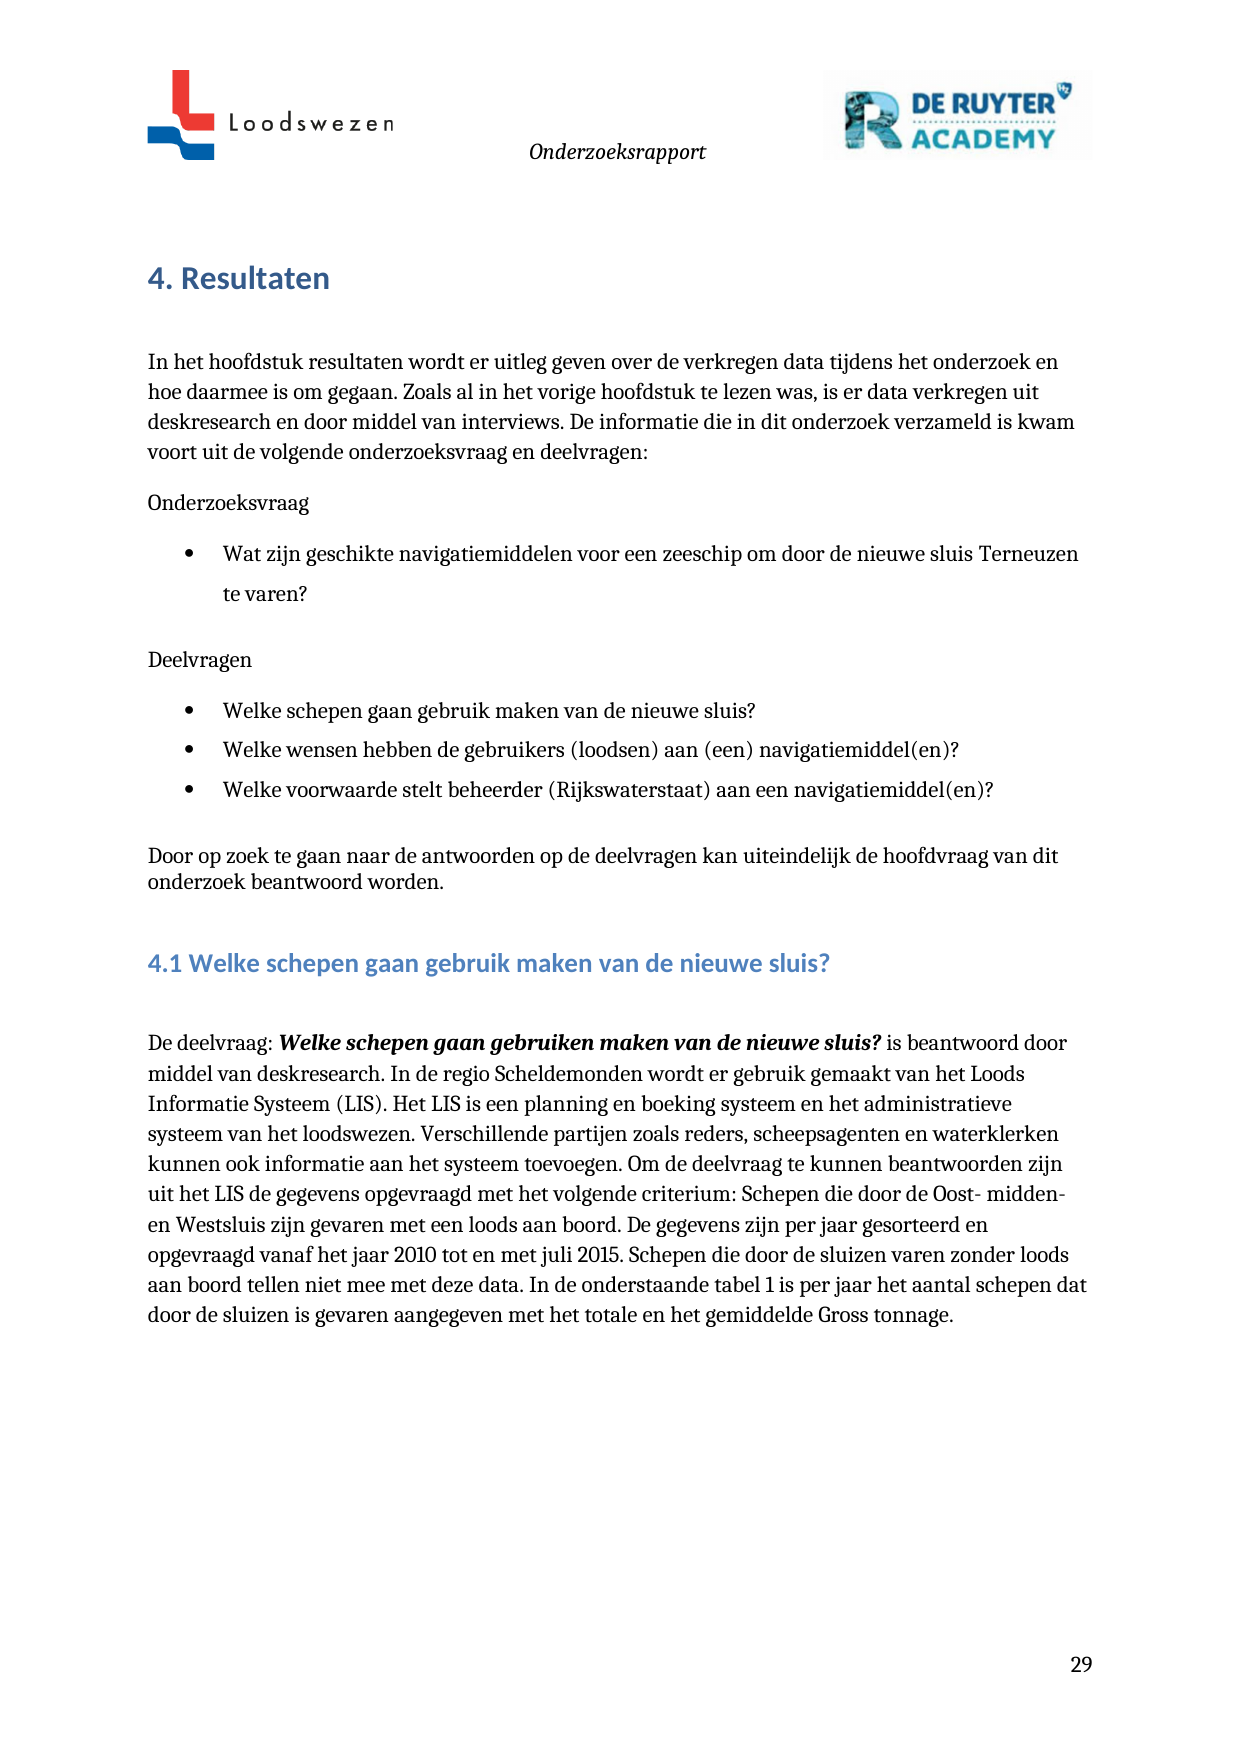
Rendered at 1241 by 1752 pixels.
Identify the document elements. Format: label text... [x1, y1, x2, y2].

text Deelvragen [148, 647, 1092, 673]
list Wat zijn geschikte navigatiemiddelen voor een zeeschip om door de nieuwe sluis Terneuzen te varen? [185, 541, 1092, 607]
text Onderzoeksvraag [148, 490, 1092, 517]
text In het hoofdstuk resultaten wordt er uitleg geven over de verkregen data tijdens het onderzoek en hoe daarmee is om gegaan. Zoals al in het vorige hoofdstuk te lezen was, is er data verkregen uit deskresearch en door middel van interviews. De informatie die in dit onderzoek verzameld is kwam voort uit de volgende onderzoeksvraag en deelvragen: [148, 348, 1092, 466]
list Welke wensen hebben de gebruikers (loodsen) aan (een) navigatiemiddel(en)? [185, 737, 1092, 763]
subtitle 4.1 Welke schepen gaan gebruik maken van de nieuwe sluis? [148, 946, 1092, 979]
picture [147, 70, 393, 160]
list Welke voorwaarde stelt beheerder (Rijkswaterstaat) aan een navigatiemiddel(en)? [185, 777, 1092, 803]
subtitle 4. Resultaten [148, 257, 1092, 297]
list Welke schepen gaan gebruik maken van de nieuwe sluis? [185, 698, 1092, 724]
picture [823, 70, 1093, 160]
list Door op zoek te gaan naar de antwoorden op de deelvragen kan uiteindelijk de hoofdvraag van dit onderzoek beantwoord worden. [148, 842, 1092, 895]
text De deelvraag: Welke schepen gaan gebruiken maken van de nieuwe sluis? is beantwoord door middel van deskresearch. In de regio Scheldemonden wordt er gebruik gemaakt van het Loods Informatie Systeem (LIS). Het LIS is een planning en boeking systeem en het administratieve systeem van het loodswezen. Verschillende partijen zoals reders, scheepsagenten en waterklerken kunnen ook informatie aan het systeem toevoegen. Om de deelvraag te kunnen beantwoorden zijn uit het LIS de gegevens opgevraagd met het volgende criterium: Schepen die door de Oost- midden- en Westsluis zijn gevaren met een loods aan boord. De gegevens zijn per jaar gesorteerd en opgevraagd vanaf het jaar 2010 tot en met juli 2015. Schepen die door de sluizen varen zonder loods aan boord tellen niet mee met deze data. In de onderstaande tabel 1 is per jaar het aantal schepen dat door de sluizen is gevaren aangegeven met het totale en het gemiddelde Gross tonnage. [148, 1030, 1092, 1328]
